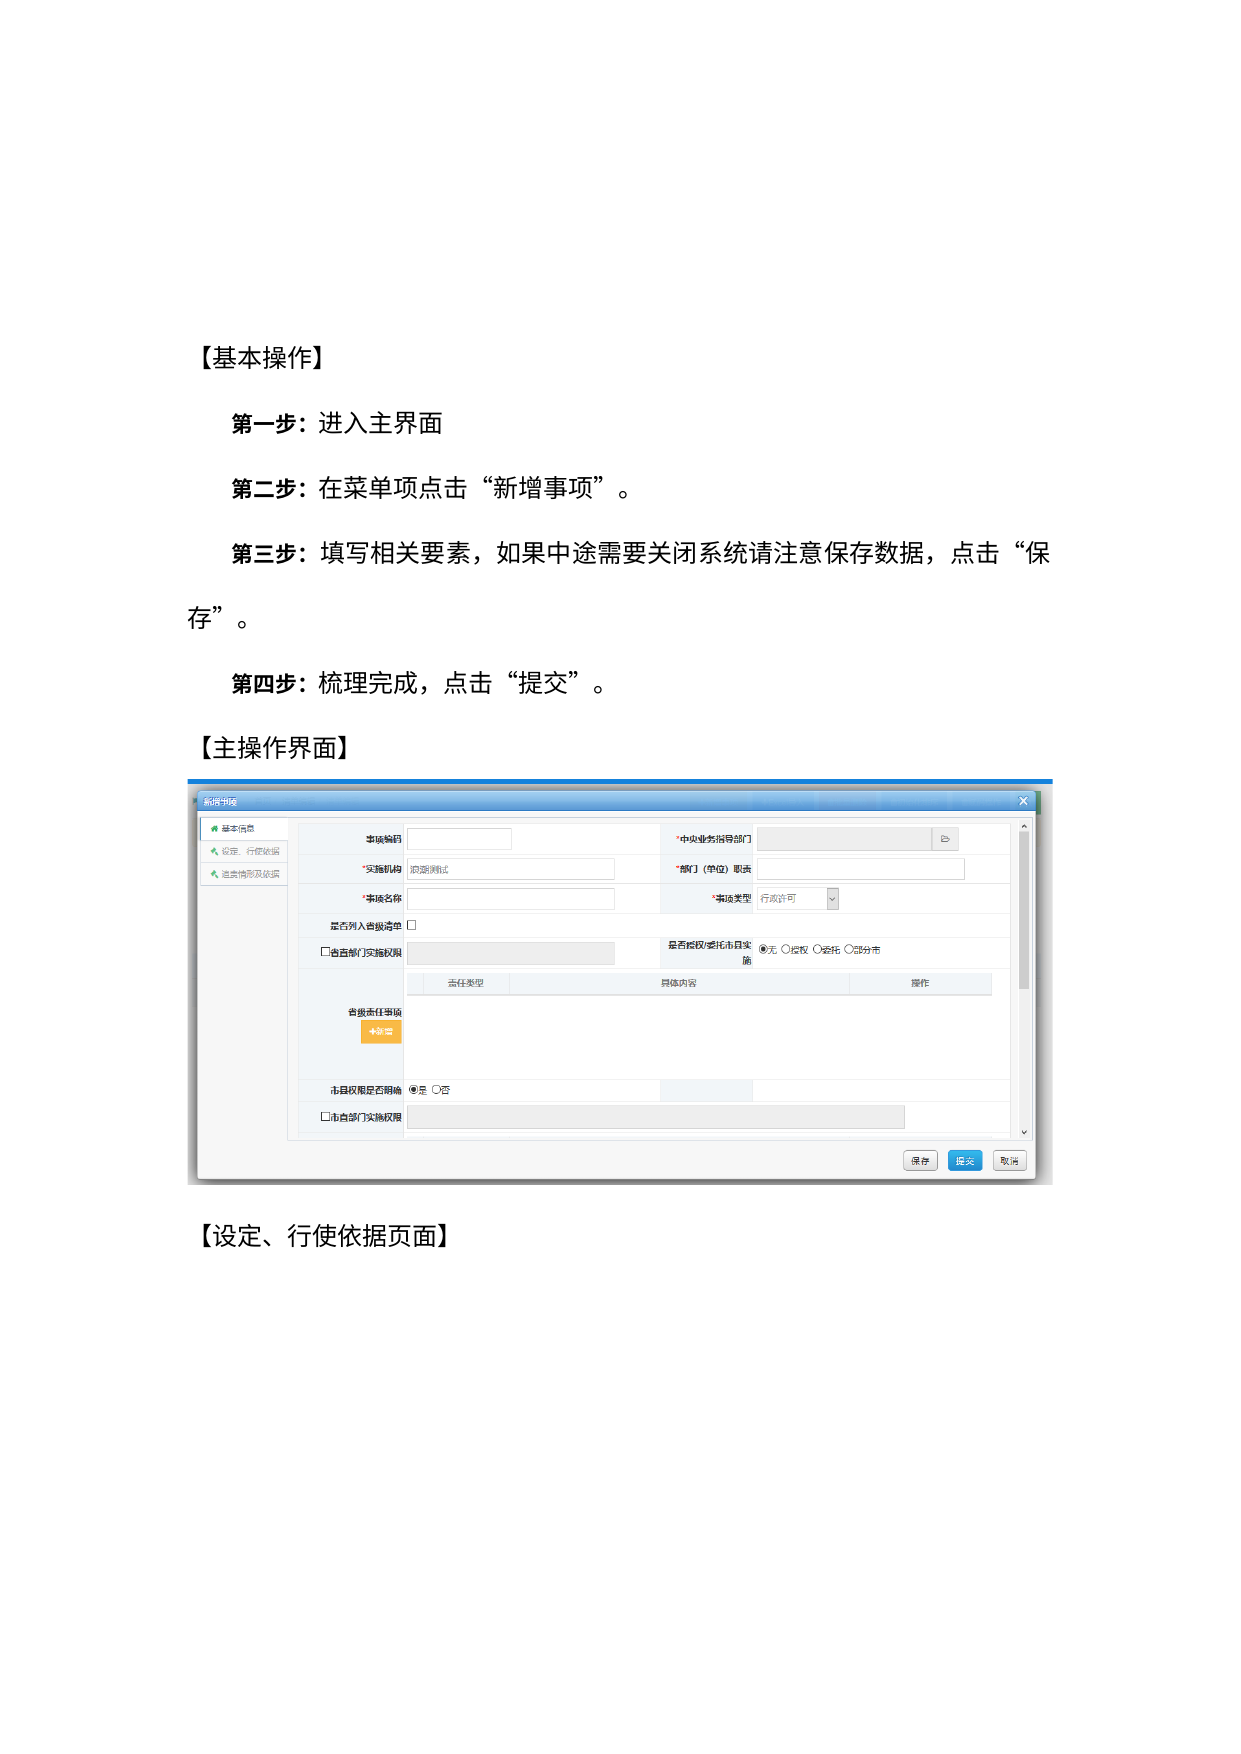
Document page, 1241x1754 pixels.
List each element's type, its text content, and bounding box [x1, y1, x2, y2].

text 第四步：梳理完成，点击“提交”。 [187, 649, 1053, 714]
text 第一步：进入主界面 [187, 389, 1053, 454]
text 【基本操作】 [187, 324, 1053, 389]
text 【主操作界面】 [187, 714, 1053, 779]
text 【设定、行使依据页面】 [187, 1202, 1053, 1267]
text 第二步：在菜单项点击“新增事项”。 [187, 454, 1053, 519]
picture [187, 779, 1053, 1185]
text 第三步：填写相关要素，如果中途需要关闭系统请注意保存数据，点击“保存”。 [187, 519, 1053, 649]
